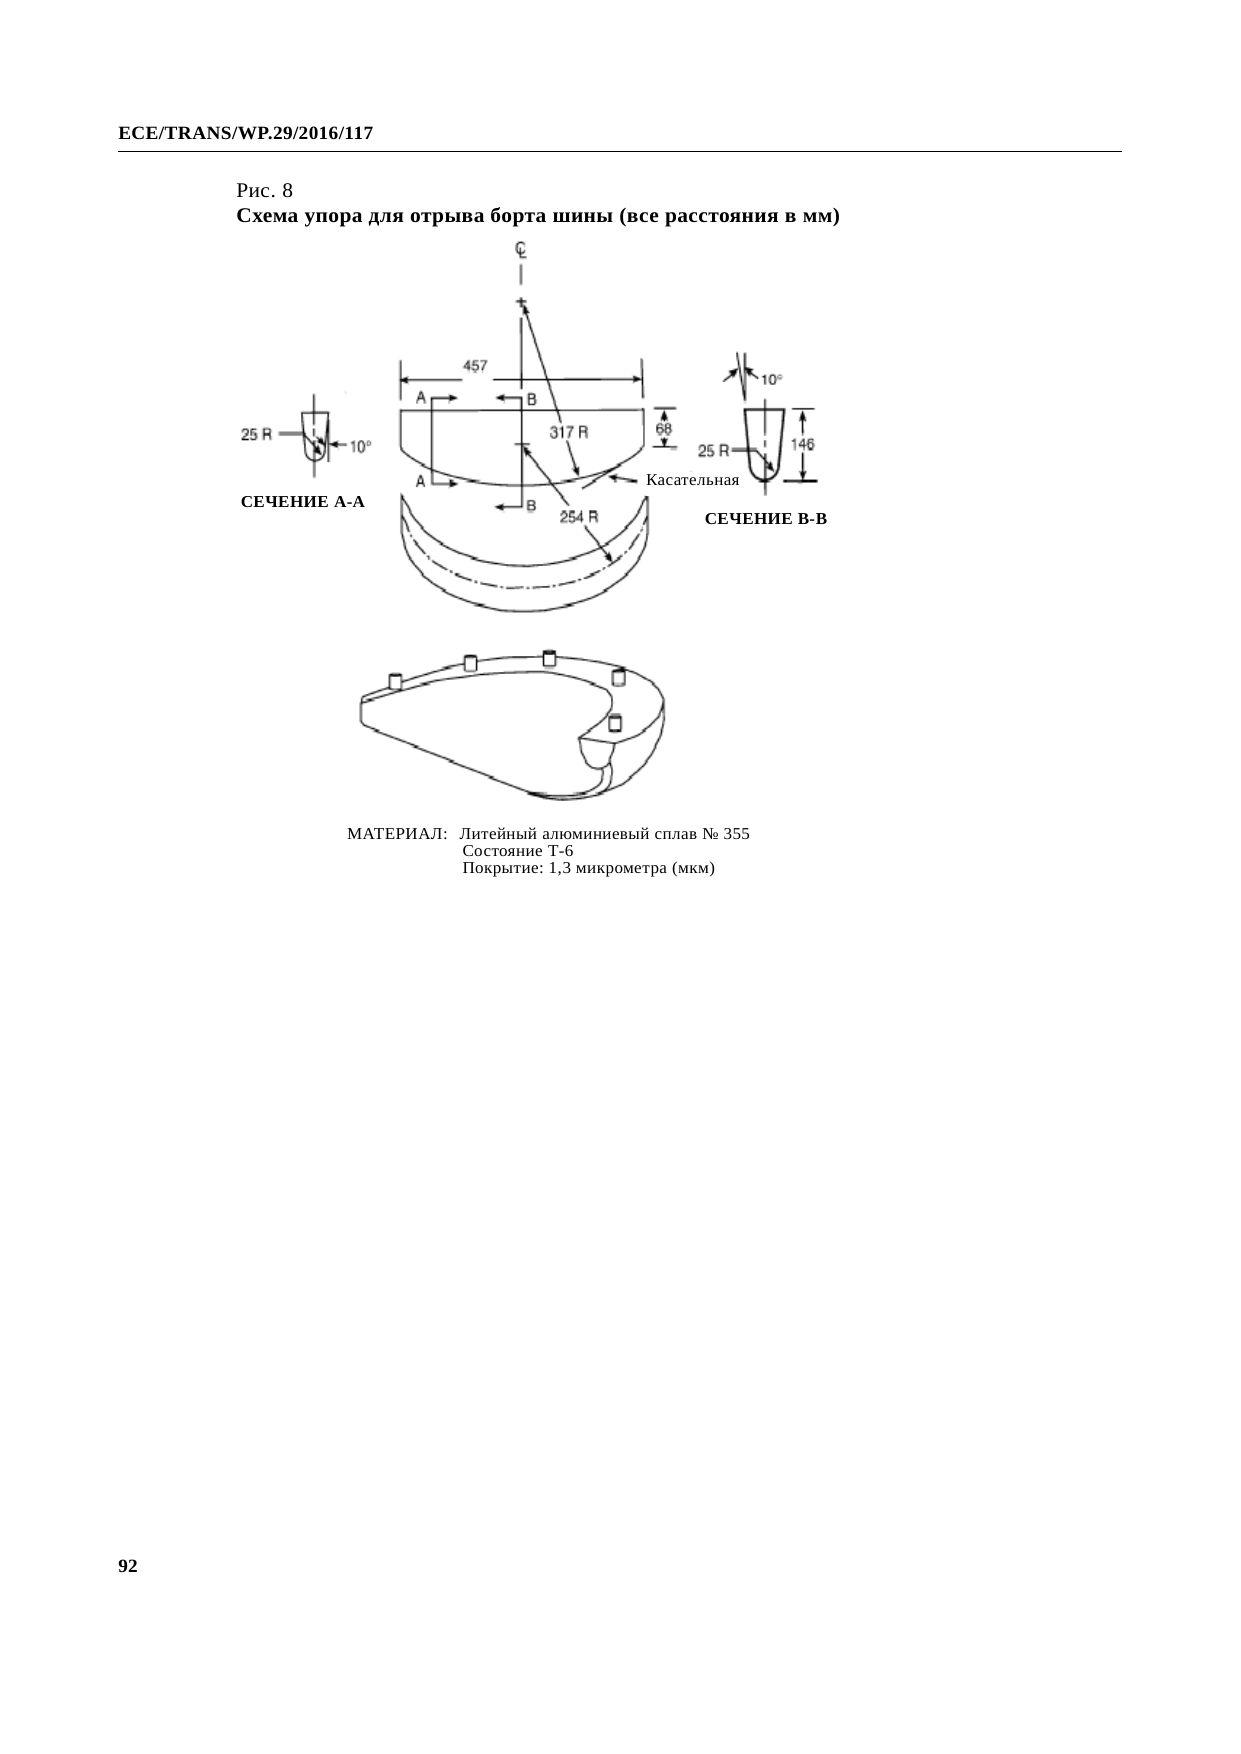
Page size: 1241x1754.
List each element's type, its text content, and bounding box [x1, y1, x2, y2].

picture [236, 239, 821, 909]
text Рис. 8 Схема упора для отрыва борта шины (все расстояния в мм) [118, 177, 1004, 227]
